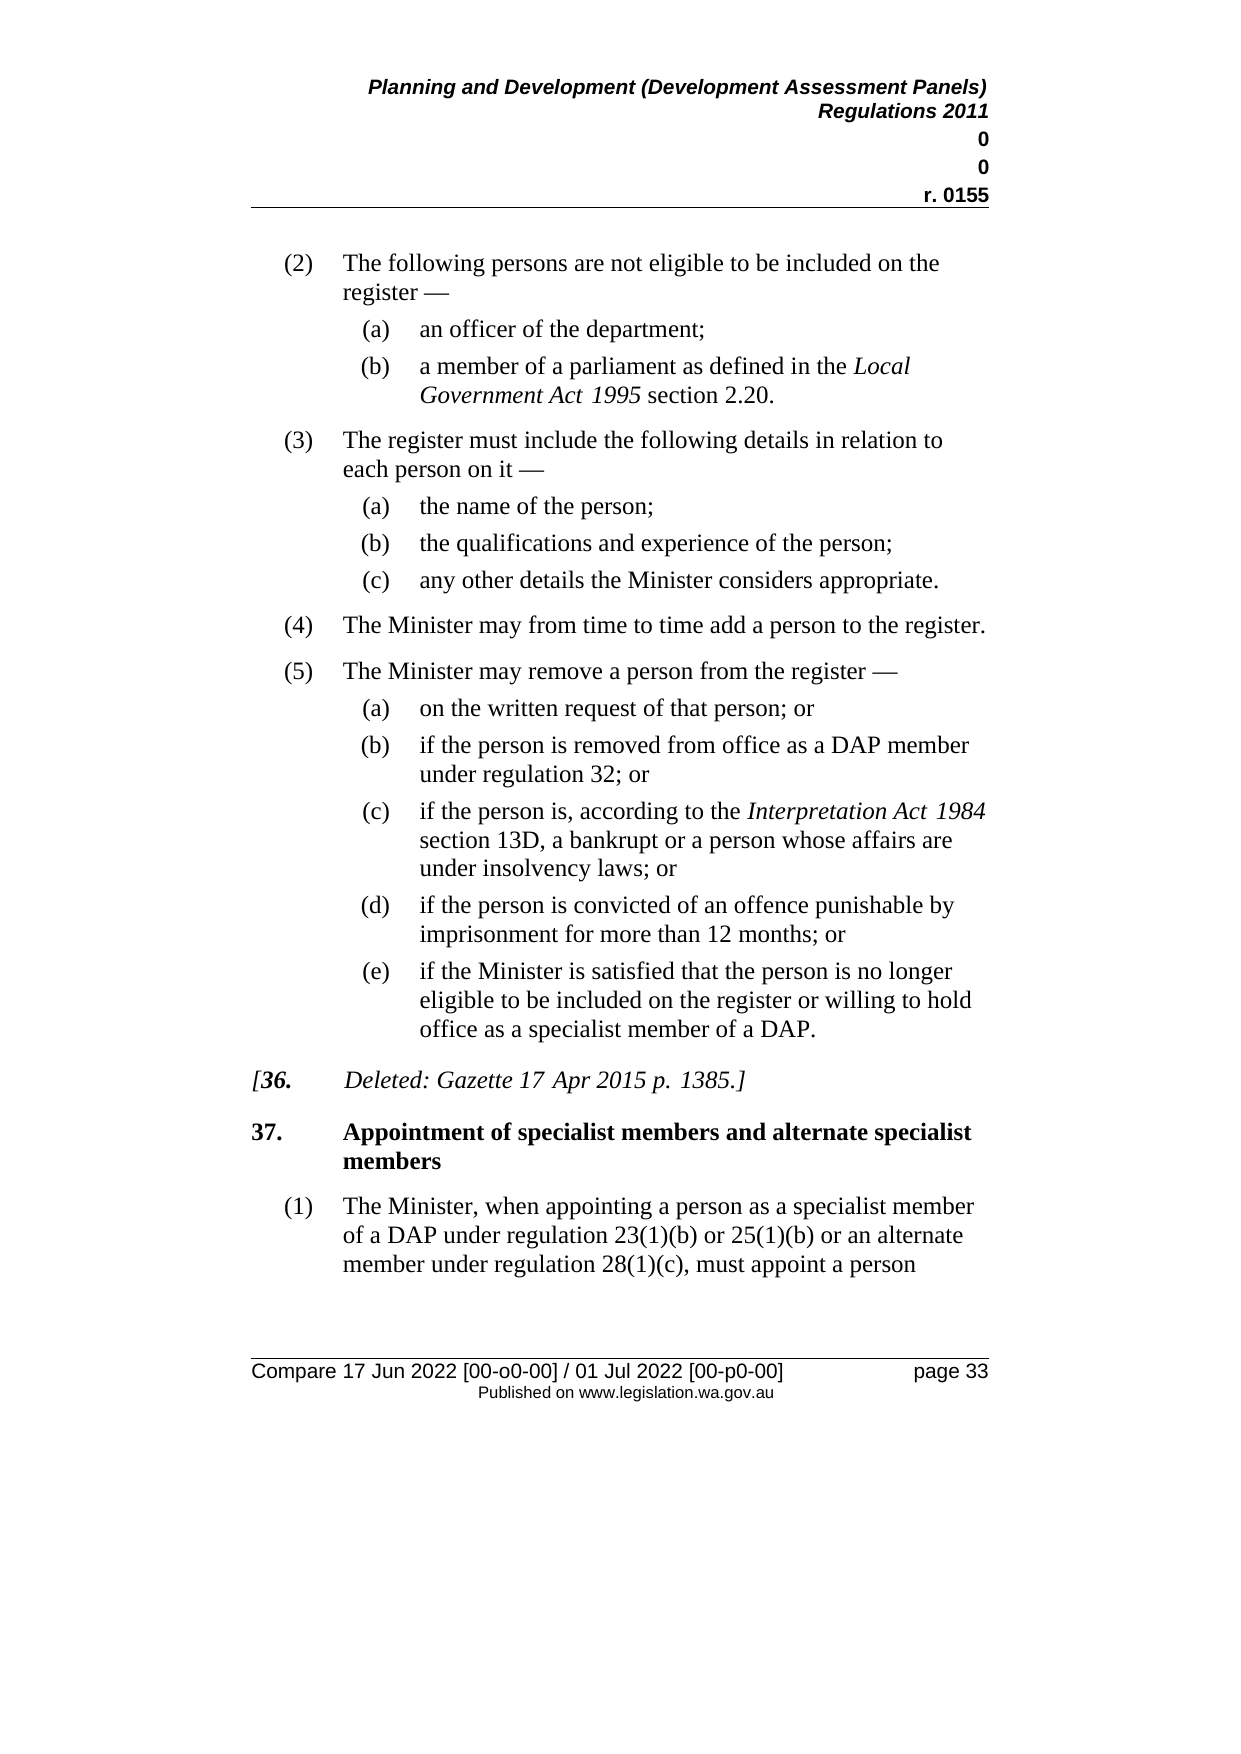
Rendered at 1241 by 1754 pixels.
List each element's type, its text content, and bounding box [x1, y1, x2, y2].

text (e) if the Minister is satisfied that the person is no longer eligible to be included on the register or willing to hold office as a specialist member of a DAP. [251, 956, 989, 1043]
text (4) The Minister may from time to time add a person to the register. [251, 611, 989, 639]
text (a) the name of the person; [251, 491, 989, 520]
text (a) on the written request of that person; or [251, 693, 989, 722]
text [36. Deleted: Gazette 17 Apr 2015 p. 1385.] [251, 1066, 989, 1094]
text (c) any other details the Minister considers appropriate. [251, 565, 989, 594]
text (5) The Minister may remove a person from the register — [251, 656, 989, 685]
text (a) an officer of the department; [251, 314, 989, 343]
text (d) if the person is convicted of an offence punishable by imprisonment for more than 12 months; or [251, 891, 989, 948]
text (b) a member of a parliament as defined in the Local Government Act 1995 section 2.20. [251, 351, 989, 408]
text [251, 1191, 989, 1278]
text (3) The register must include the following details in relation to each person on it — [251, 425, 989, 483]
text (c) if the person is, according to the Interpretation Act 1984 section 13D, a bankrupt or a person whose affairs are under insolvency laws; or [251, 796, 989, 882]
text (b) the qualifications and experience of the person; [251, 528, 989, 557]
text (b) if the person is removed from office as a DAP member under regulation 32; or [251, 730, 989, 788]
text (2) The following persons are not eligible to be included on the register — [251, 248, 989, 306]
subtitle 37. Appointment of specialist members and alternate specialist members [251, 1117, 989, 1175]
